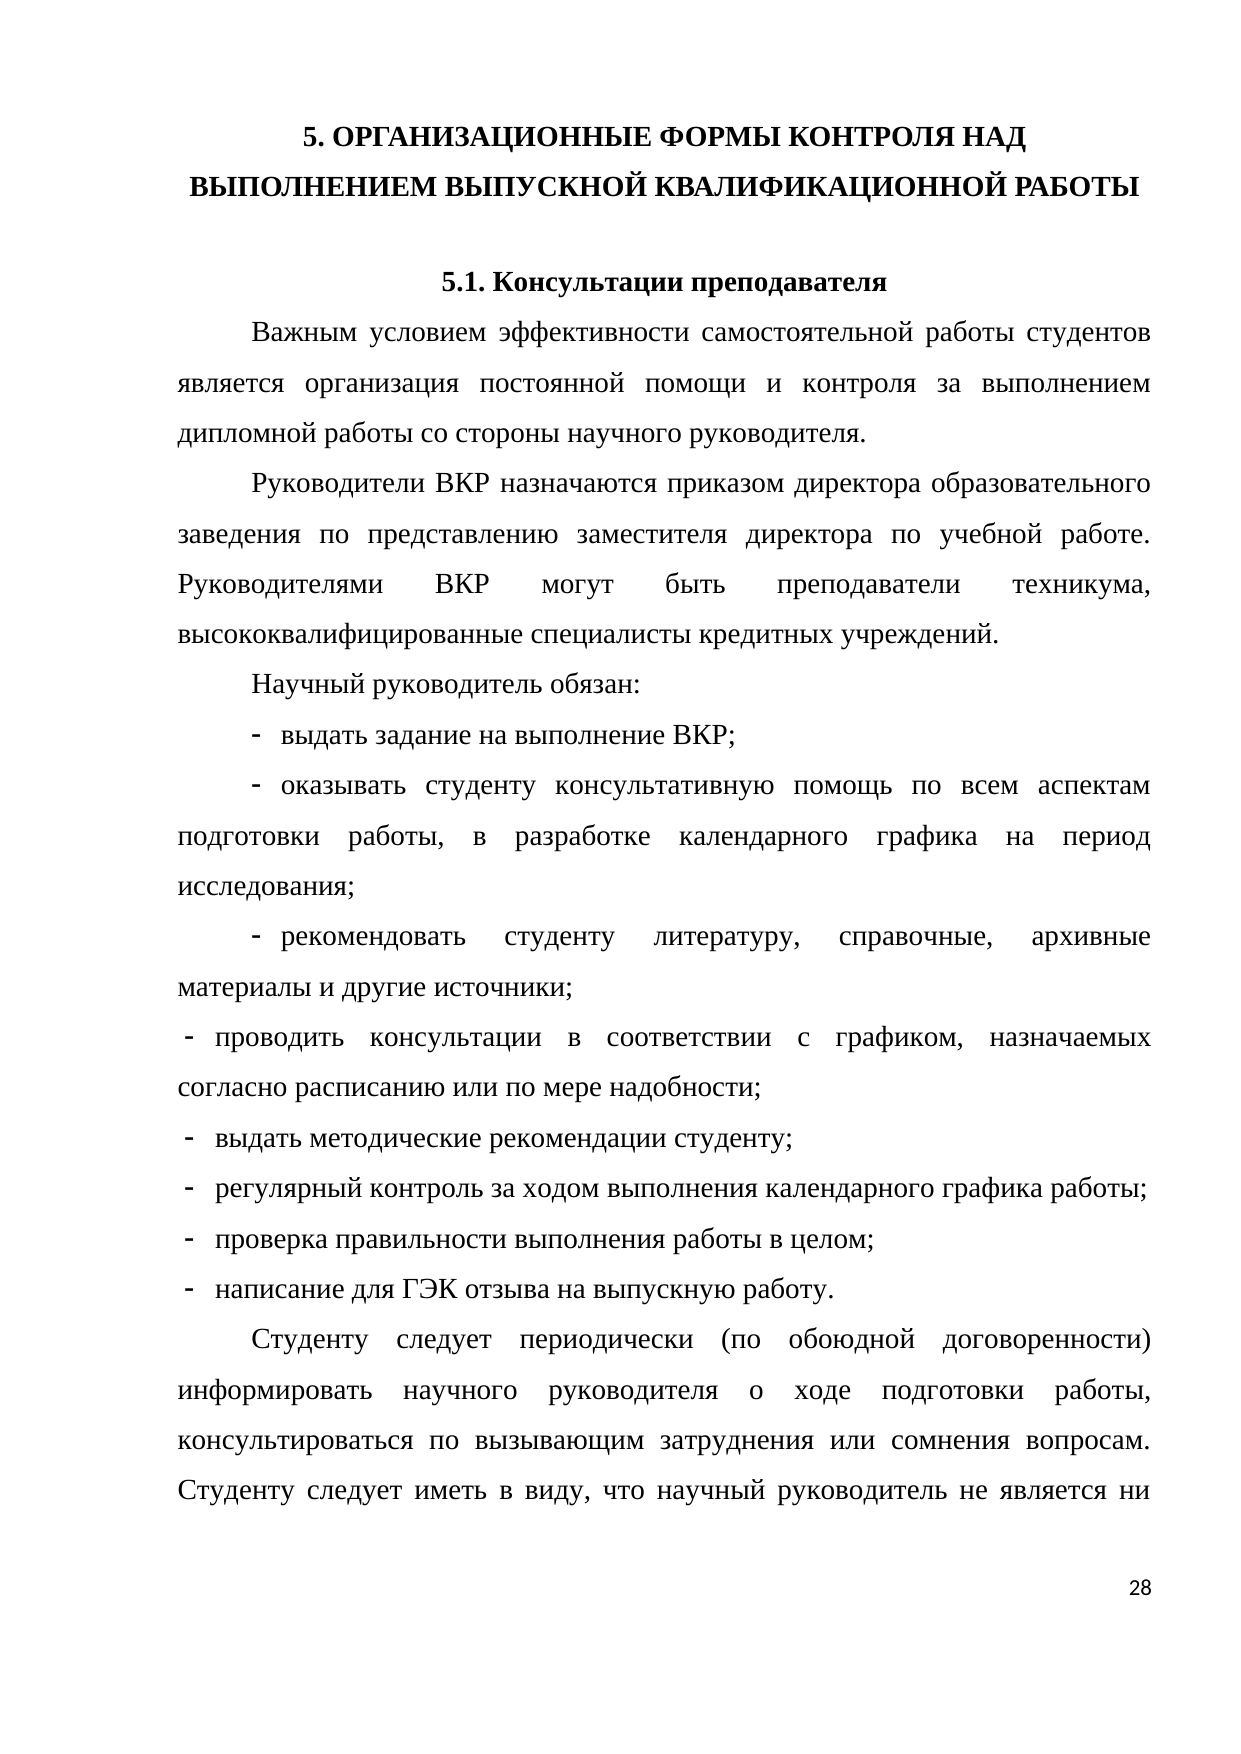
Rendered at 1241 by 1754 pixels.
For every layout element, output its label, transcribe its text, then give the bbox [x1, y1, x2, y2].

text 5. ОРГАНИЗАЦИОННЫЕ ФОРМЫ КОНТРОЛЯ НАД ВЫПОЛНЕНИЕМ ВЫПУСКНОЙ КВАЛИФИКАЦИОННОЙ РАБОТЫ [177, 119, 1152, 203]
list проводить консультации в соответствии с графиком, назначаемых согласно расписанию или по мере надобности; [177, 1019, 1152, 1103]
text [177, 1322, 1152, 1506]
title оказывать студенту консультативную помощь по всем аспектам подготовки работы, в разработке календарного графика на период исследования; [177, 767, 1152, 902]
text Важным условием эффективности самостоятельной работы студентов является организация постоянной помощи и контроля за выполнением дипломной работы со стороны научного руководителя. [177, 314, 1152, 449]
list регулярный контроль за ходом выполнения календарного графика работы; [177, 1170, 1152, 1204]
text 5.1. Консультации преподавателя [177, 264, 1152, 298]
title Руководители ВКР назначаются приказом директора образовательного заведения по представлению заместителя директора по учебной работе. Руководителями ВКР могут быть преподаватели техникума, высококвалифицированные специалисты кредитных учреждений. [177, 465, 1152, 650]
title выдать методические рекомендации студенту; [177, 1120, 1152, 1153]
title Научный руководитель обязан: [177, 667, 1152, 700]
title рекомендовать студенту литературу, справочные, архивные материалы и другие источники; [177, 918, 1152, 1002]
list написание для ГЭК отзыва на выпускную работу. [177, 1271, 1152, 1305]
list проверка правильности выполнения работы в целом; [177, 1221, 1152, 1254]
title выдать задание на выполнение ВКР; [177, 717, 1152, 751]
